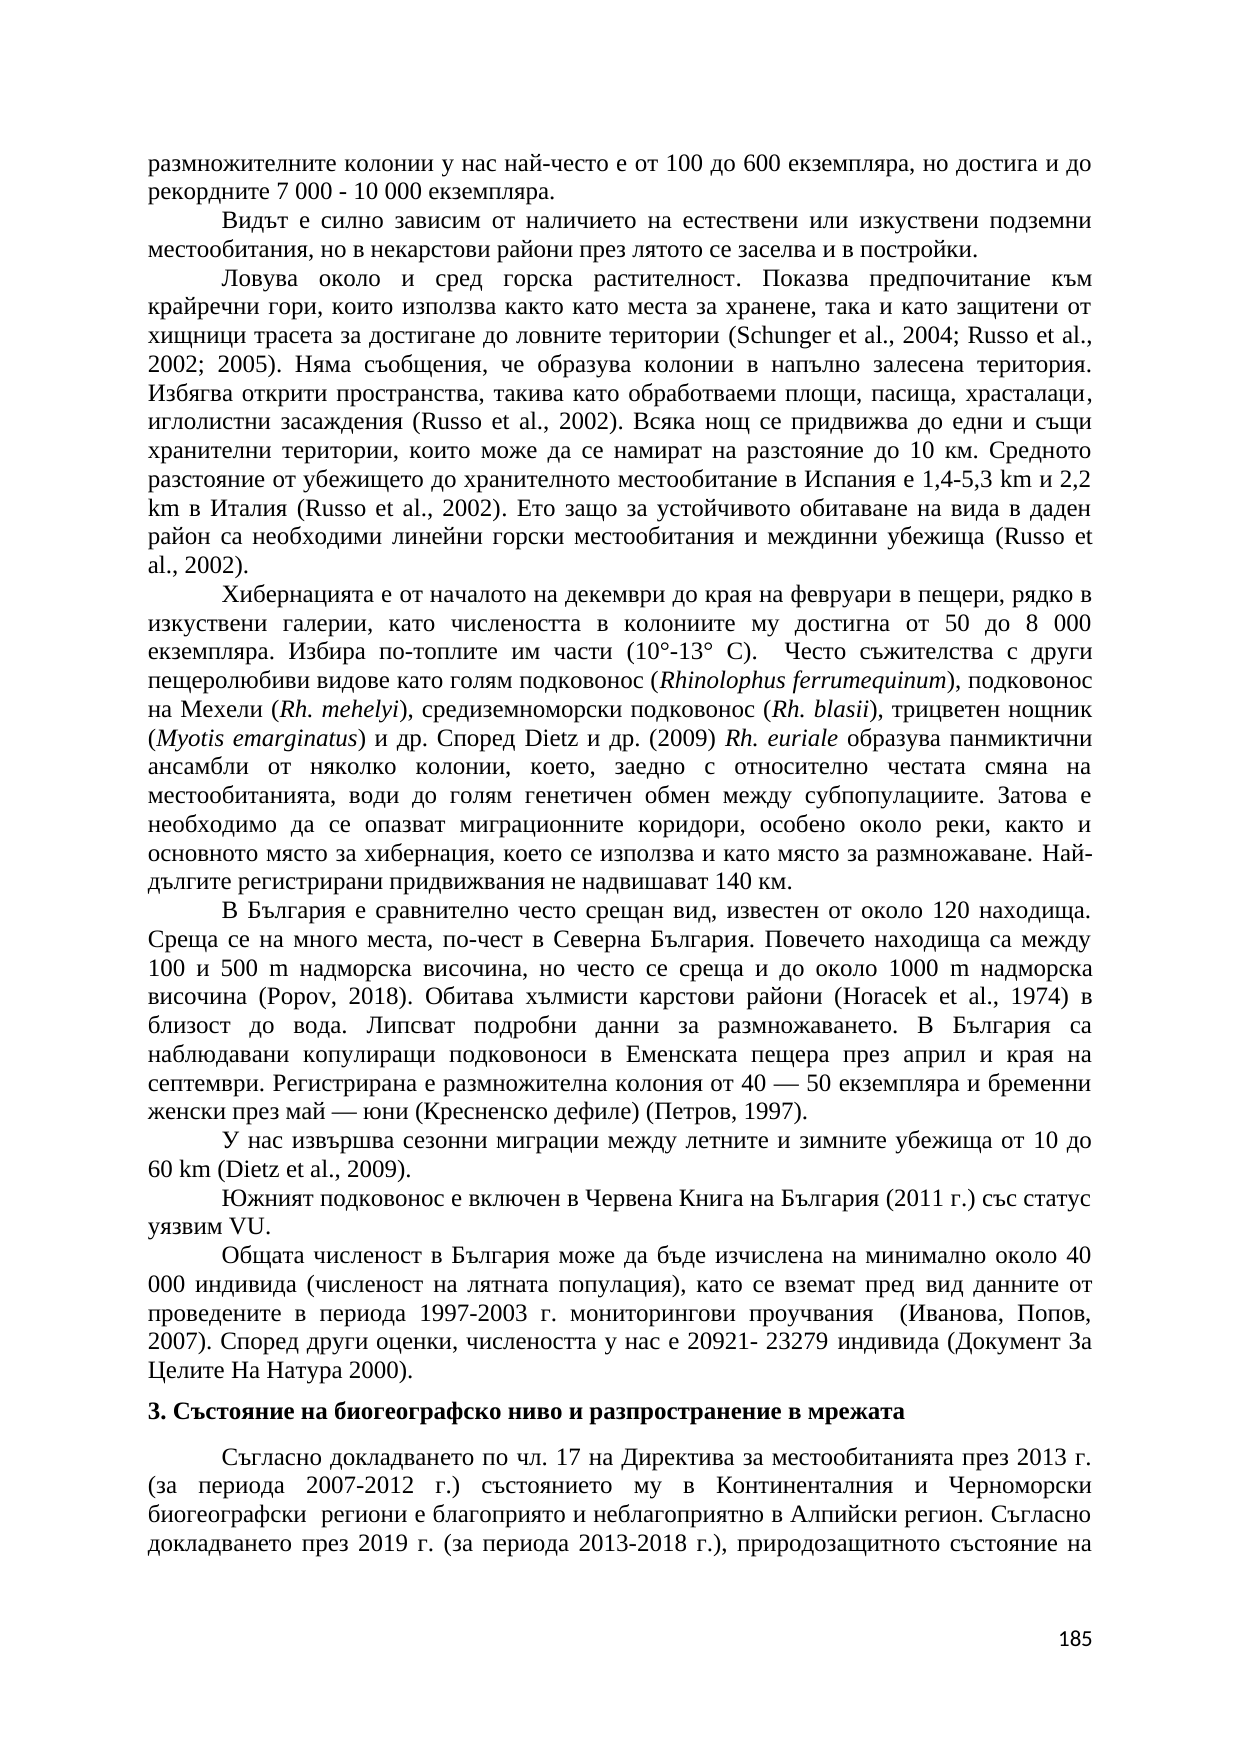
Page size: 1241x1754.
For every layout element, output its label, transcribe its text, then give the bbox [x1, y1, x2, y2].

text Южният подковонос е включен в Червена Книга на България (2011 г.) със статус уязвим VU. [148, 1183, 1093, 1240]
text 3. Състояние на биогеографско ниво и разпространение в мрежата [148, 1396, 1093, 1425]
text Ловува около и сред горска растителност. Показва предпочитание към крайречни гори, които използва както като места за хранене, така и като защитени от хищници трасета за достигане до ловните територии (Schunger et al., 2004; Russo et al., 2002; 2005). Няма съобщения, че образува колонии в напълно залесена територия. Избягва открити пространства, такива като обработваеми площи, пасища, храсталаци, иглолистни засаждения (Russo et al., 2002). Всяка нощ се придвижва до едни и същи хранителни територии, които може да се намират на разстояние до 10 км. Средното разстояние от убежището до хранителното местообитание в Испания е 1,4-5,3 km и 2,2 km в Италия (Russo et al., 2002). Ето защо за устойчивото обитаване на вида в даден район са необходими линейни горски местообитания и междинни убежища (Russo et al., 2002). [148, 263, 1093, 579]
text Общата численост в България може да бъде изчислена на минимално около 40 000 индивида (численост на лятната популация), като се вземат пред вид данните от проведените в периода 1997-2003 г. мониторингови проучвания (Иванова, Попов, 2007). Според други оценки, числеността у нас е 20921- 23279 индивида (Документ За Целите На Натура 2000). [148, 1240, 1093, 1384]
text Хибернацията е от началото на декември до края на февруари в пещери, рядко в изкуствени галерии, като числеността в колониите му достигна от 50 до 8 000 екземпляра. Избира по-топлите им части (10°-13° С). Често съжителства с други пещеролюбиви видове като голям подковонос (Rhinolophus ferrumequinum), подковонос на Мехели (Rh. mehelyi), средиземноморски подковонос (Rh. blasii), трицветен нощник (Myotis emarginatus) и др. Според Dietz и др. (2009) Rh. euriale образува панмиктични ансамбли от няколко колонии, което, заедно с относително честата смяна на местообитанията, води до голям генетичен обмен между субпопулациите. Затова е необходимо да се опазват миграционните коридори, особено около реки, както и основното място за хибернация, което се използва и като място за размножаване. Най-дългите регистрирани придвижвания не надвишават 140 км. [148, 579, 1093, 895]
text У нас извършва сезонни миграции между летните и зимните убежища от 10 до 60 km (Dietz et al., 2009). [148, 1125, 1093, 1183]
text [148, 148, 1093, 205]
text В България е сравнително често срещан вид, известен от около 120 находища. Среща се на много места, по-чест в Северна България. Повечето находища са между 100 и 500 m надморска височина, но често се среща и до около 1000 m надморска височина (Popov, 2018). Обитава хълмисти карстови райони (Horacek et al., 1974) в близост до вода. Липсват подробни данни за размножаването. В България са наблюдавани копулиращи подковоноси в Еменската пещера през април и края на септември. Регистрирана е размножителна колония от 40 — 50 екземпляра и бременни женски през май — юни (Кресненско дефиле) (Петров, 1997). [148, 895, 1093, 1125]
text Видът е силно зависим от наличието на естествени или изкуствени подземни местообитания, но в некарстови райони през лятото се заселва и в постройки. [148, 205, 1093, 263]
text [148, 1442, 1093, 1557]
